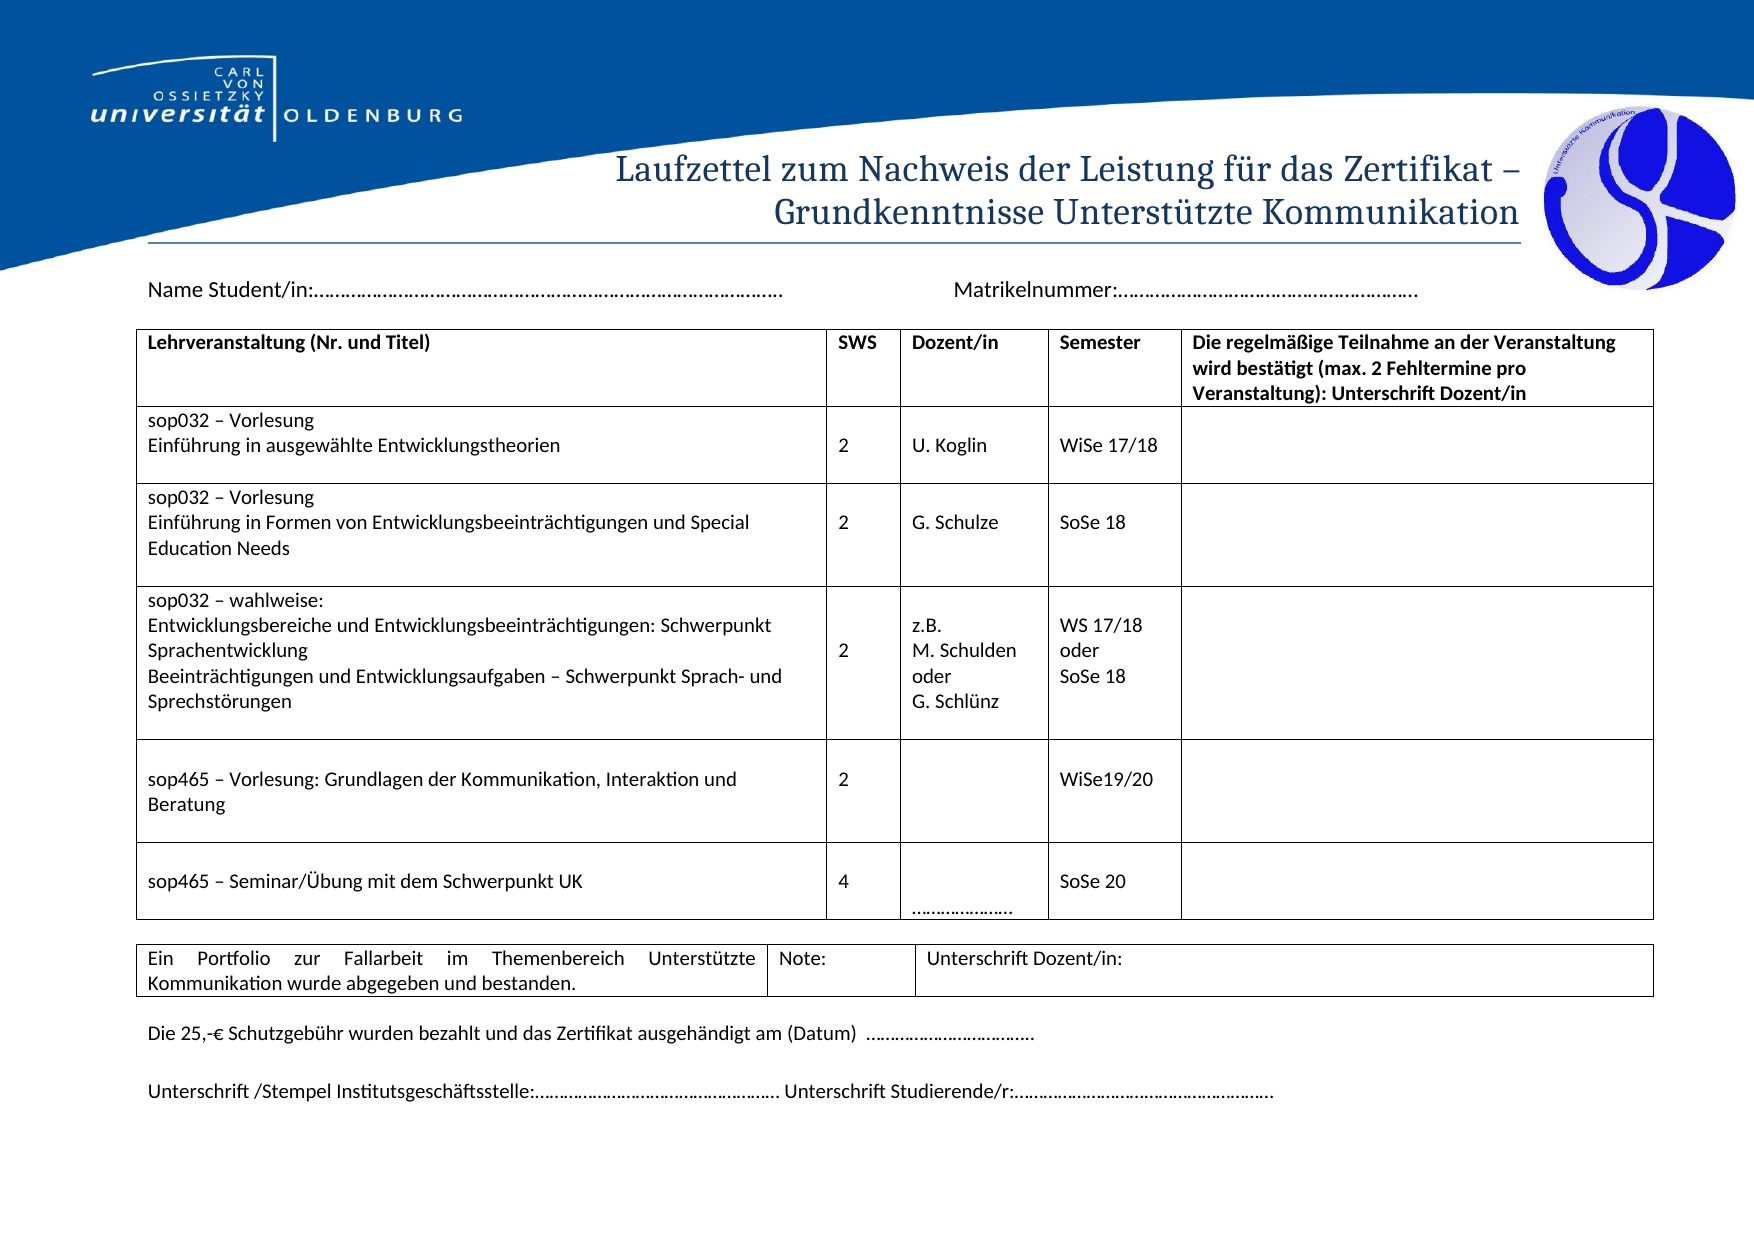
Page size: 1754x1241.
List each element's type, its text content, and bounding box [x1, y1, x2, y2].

picture [0, 0, 1754, 293]
table_header Note: [768, 945, 915, 996]
table_header Semester [1049, 330, 1181, 406]
table_cell G. Schulze [901, 484, 1048, 586]
table_cell [1182, 587, 1653, 739]
table_cell z.B. M. Schulden oder G. Schlünz [901, 587, 1048, 739]
text Name Student/in:…………………………………………………………………………….. Matrikelnummer:………………………………………………… [148, 276, 1521, 303]
table_cell WS 17/18 oder SoSe 18 [1049, 587, 1181, 739]
table_cell sop032 – Vorlesung Einführung in Formen von Entwicklungsbeeinträchtigungen und Special Education Needs [137, 484, 826, 586]
table_cell [1182, 407, 1653, 483]
table_cell SoSe 18 [1049, 484, 1181, 586]
table_cell 4 [827, 843, 900, 919]
table_cell SoSe 20 [1049, 843, 1181, 919]
table_cell sop465 – Seminar/Übung mit dem Schwerpunkt UK [137, 843, 826, 919]
table_cell [1182, 843, 1653, 919]
table_cell sop032 – Vorlesung Einführung in ausgewählte Entwicklungstheorien [137, 407, 826, 483]
table_cell WiSe 17/18 [1049, 407, 1181, 483]
table_cell [1182, 740, 1653, 842]
title Laufzettel zum Nachweis der Leistung für das Zertifikat – [148, 148, 1521, 191]
table_cell WiSe19/20 [1049, 740, 1181, 842]
table_header Ein Portfolio zur Fallarbeit im Themenbereich Unterstützte Kommunikation wurde abgegeben und bestanden. [137, 945, 767, 996]
text Die 25,-€ Schutzgebühr wurden bezahlt und das Zertifikat ausgehändigt am (Datum) …………………………….. [148, 1020, 1521, 1045]
table_cell ………………… [901, 843, 1048, 919]
table_cell U. Koglin [901, 407, 1048, 483]
table_header SWS [827, 330, 900, 406]
table_header Dozent/in [901, 330, 1048, 406]
table_cell 2 [827, 587, 900, 739]
table_cell sop465 – Vorlesung: Grundlagen der Kommunikation, Interaktion und Beratung [137, 740, 826, 842]
table_cell 2 [827, 484, 900, 586]
title Grundkenntnisse Unterstützte Kommunikation [148, 191, 1521, 242]
table_cell 2 [827, 407, 900, 483]
table_header Die regelmäßige Teilnahme an der Veranstaltung wird bestätigt (max. 2 Fehltermine pro Veranstaltung): Unterschrift Dozent/in [1182, 330, 1653, 406]
table_cell [901, 740, 1048, 842]
table_header Lehrveranstaltung (Nr. und Titel) [137, 330, 826, 406]
table_header Unterschrift Dozent/in: [916, 945, 1653, 996]
table_cell sop032 – wahlweise: Entwicklungsbereiche und Entwicklungsbeeinträchtigungen: Schwerpunkt Sprachentwicklung Beeinträchtigungen und Entwicklungsaufgaben – Schwerpunkt Sprach- und Sprechstörungen [137, 587, 826, 739]
table_cell 2 [827, 740, 900, 842]
text Unterschrift /Stempel Institutsgeschäftsstelle:…………………………………………… Unterschrift Studierende/r:……………………………………………… [148, 1078, 1521, 1104]
table_cell [1182, 484, 1653, 586]
